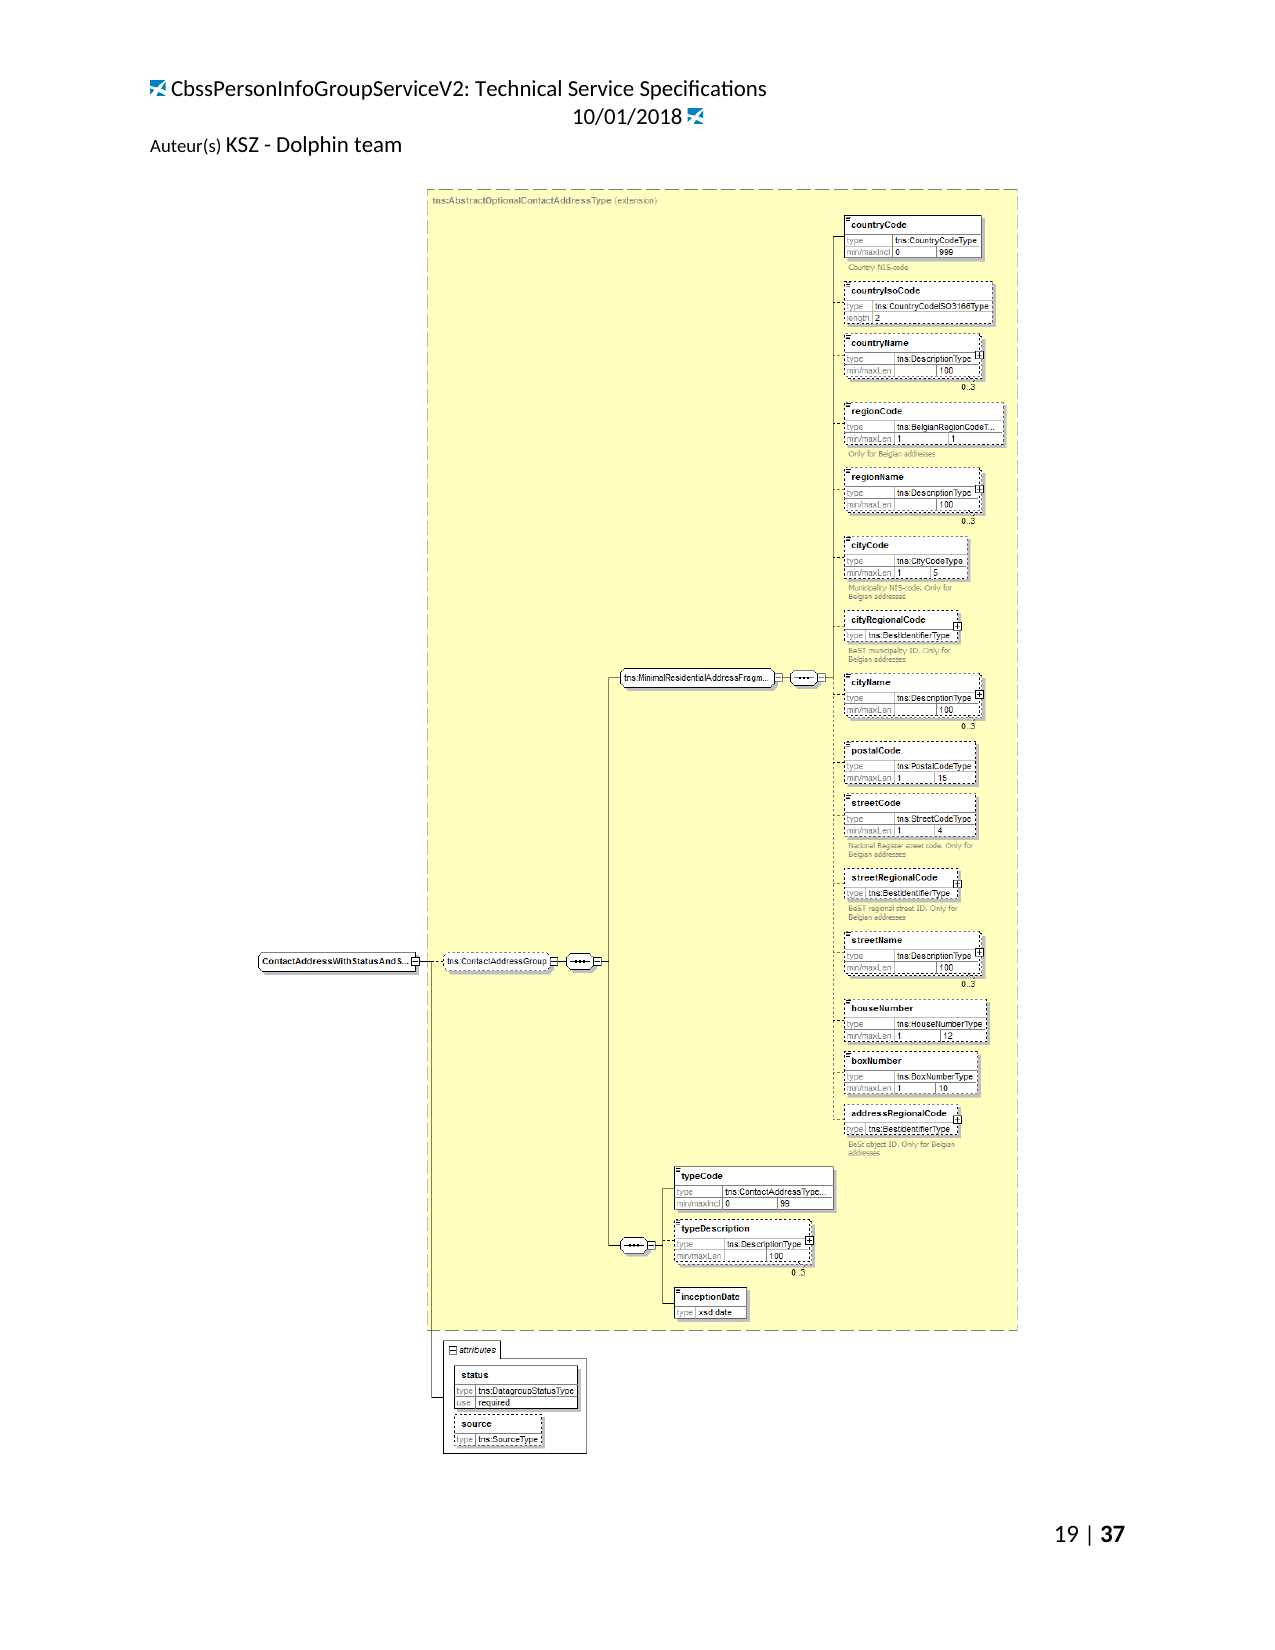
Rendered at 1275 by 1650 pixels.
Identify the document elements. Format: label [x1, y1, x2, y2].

picture [150, 85, 166, 96]
picture [687, 111, 704, 124]
picture [250, 185, 1025, 1467]
